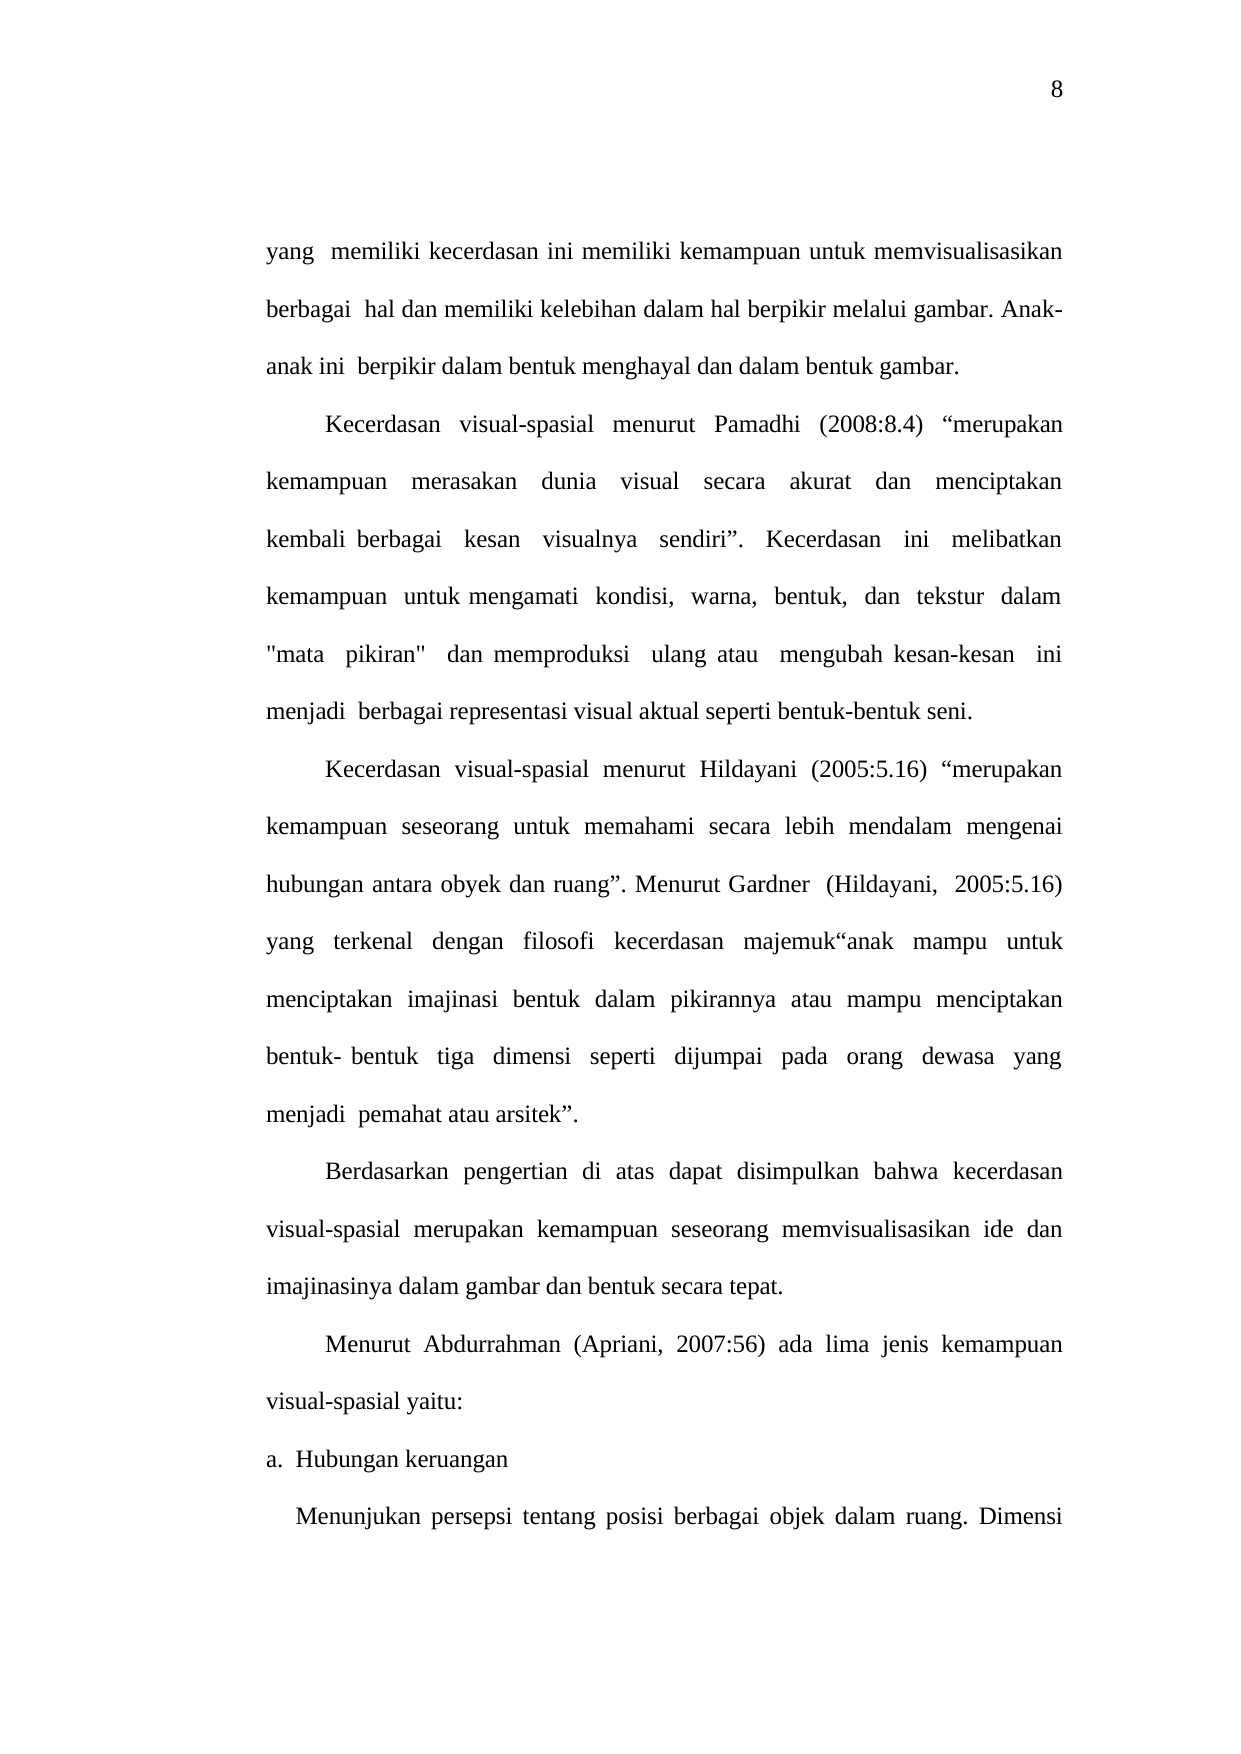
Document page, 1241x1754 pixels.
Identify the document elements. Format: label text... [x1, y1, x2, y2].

text Kecerdasan visual-spasial menurut Hildayani (2005:5.16) “merupakan kemampuan seseorang untuk memahami secara lebih mendalam mengenai hubungan antara obyek dan ruang”. Menurut Gardner (Hildayani, 2005:5.16) yang terkenal dengan filosofi kecerdasan majemuk“anak mampu untuk menciptakan imajinasi bentuk dalam pikirannya atau mampu menciptakan bentuk- bentuk tiga dimensi seperti dijumpai pada orang dewasa yang menjadi pemahat atau arsitek”. [266, 754, 1063, 1127]
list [295, 1501, 1063, 1530]
text Kecerdasan visual-spasial menurut Pamadhi (2008:8.4) “merupakan kemampuan merasakan dunia visual secara akurat dan menciptakan kembali berbagai kesan visualnya sendiri”. Kecerdasan ini melibatkan kemampuan untuk mengamati kondisi, warna, bentuk, dan tekstur dalam "mata pikiran" dan memproduksi ulang atau mengubah kesan-kesan ini menjadi berbagai representasi visual aktual seperti bentuk-bentuk seni. [266, 409, 1063, 725]
list Hubungan keruangan [266, 1444, 1063, 1472]
text Menurut Abdurrahman (Apriani, 2007:56) ada lima jenis kemampuan visual-spasial yaitu: [266, 1329, 1063, 1415]
text Berdasarkan pengertian di atas dapat disimpulkan bahwa kecerdasan visual-spasial merupakan kemampuan seseorang memvisualisasikan ide dan imajinasinya dalam gambar dan bentuk secara tepat. [266, 1156, 1063, 1300]
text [266, 236, 1063, 380]
